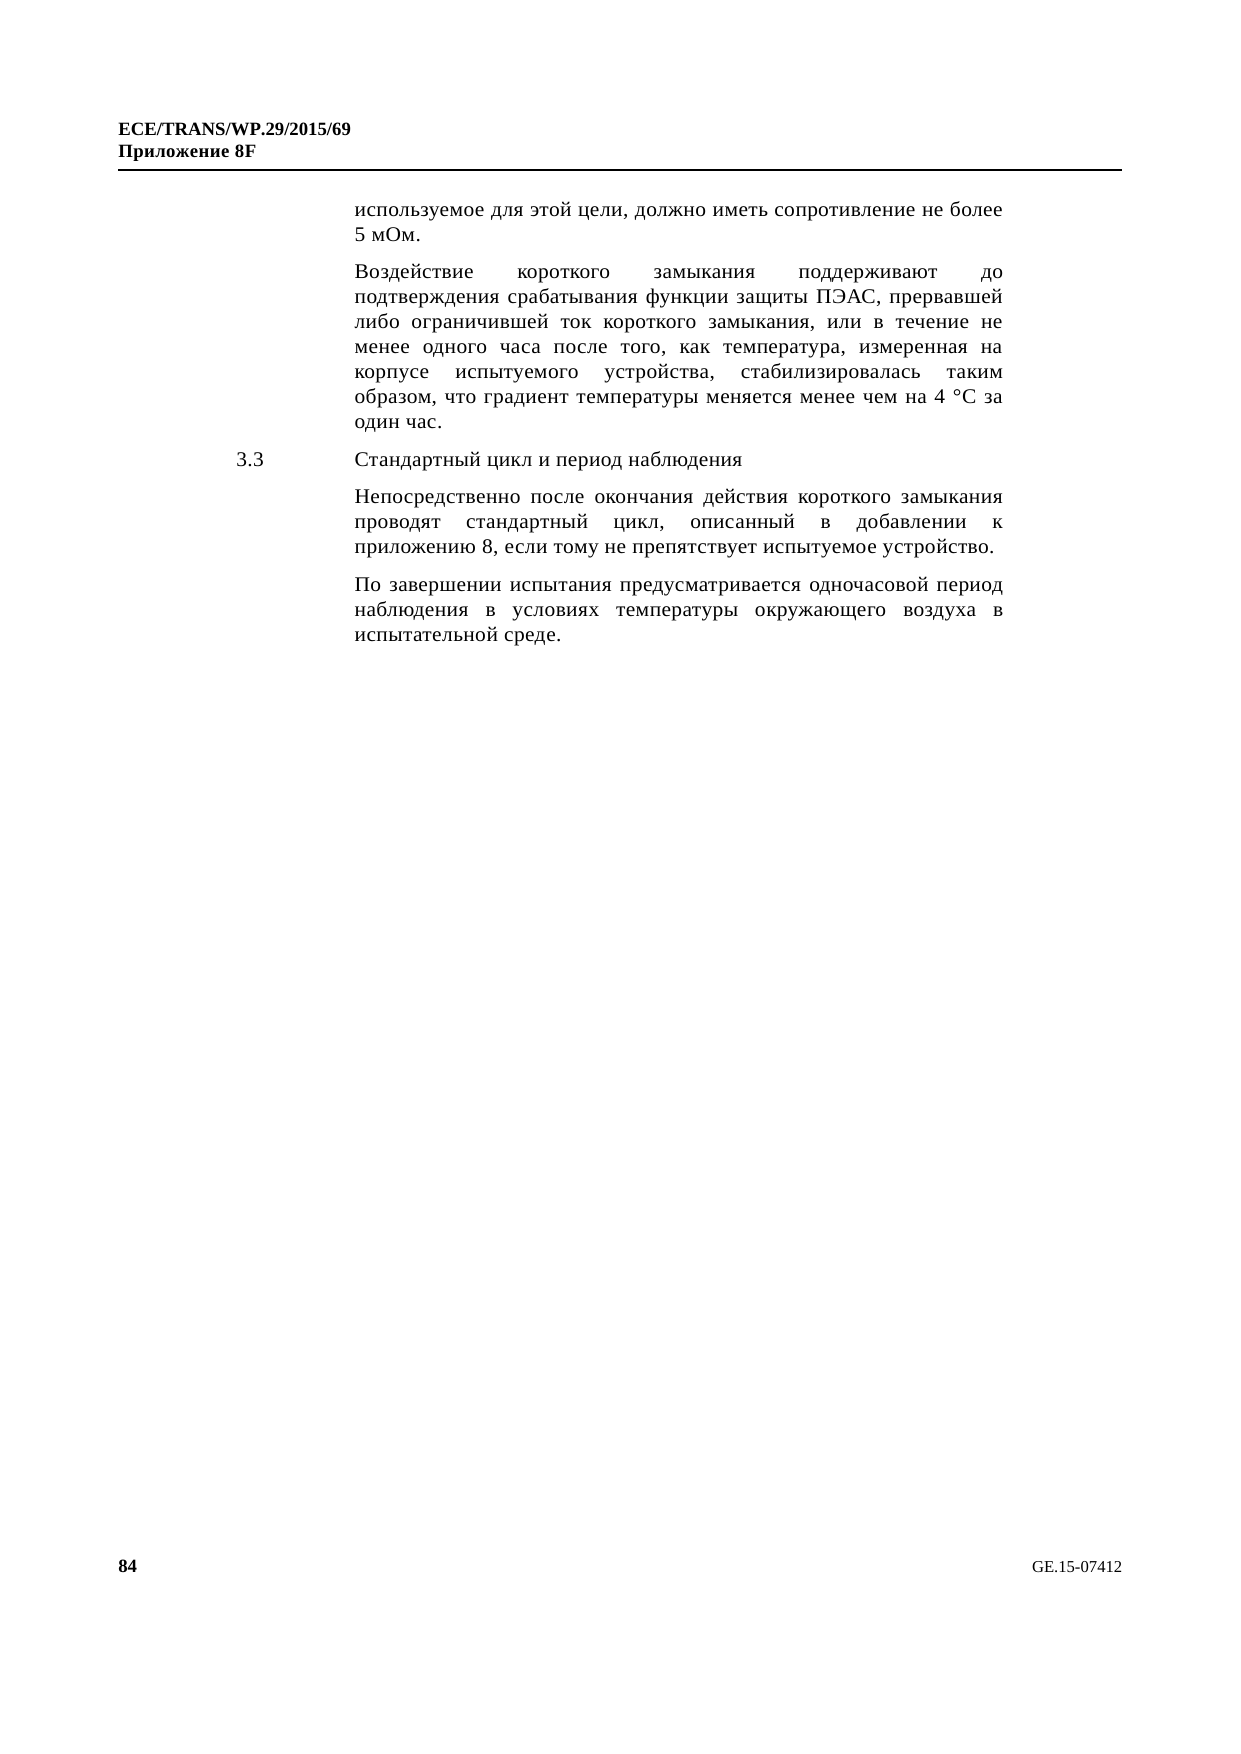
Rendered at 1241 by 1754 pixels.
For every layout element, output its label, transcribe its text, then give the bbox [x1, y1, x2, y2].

text 3.3 Стандартный цикл и период наблюдения [236, 446, 1004, 471]
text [236, 196, 1004, 246]
text Воздействие короткого замыкания поддерживают до подтверждения срабатывания функции защиты ПЭАС, прервавшей либо ограничившей ток короткого замыкания, или в течение не менее одного часа после того, как температура, измеренная на корпусе испытуемого устройства, стабилизировалась таким образом, что градиент температуры меняется менее чем на 4 °C за один час. [236, 258, 1004, 433]
text Непосредственно после окончания действия короткого замыкания проводят стандартный цикл, описанный в добавлении к приложению 8, если тому не препятствует испытуемое устройство. [236, 483, 1004, 558]
text По завершении испытания предусматривается одночасовой период наблюдения в условиях температуры окружающего воздуха в испытательной среде. [236, 571, 1004, 646]
